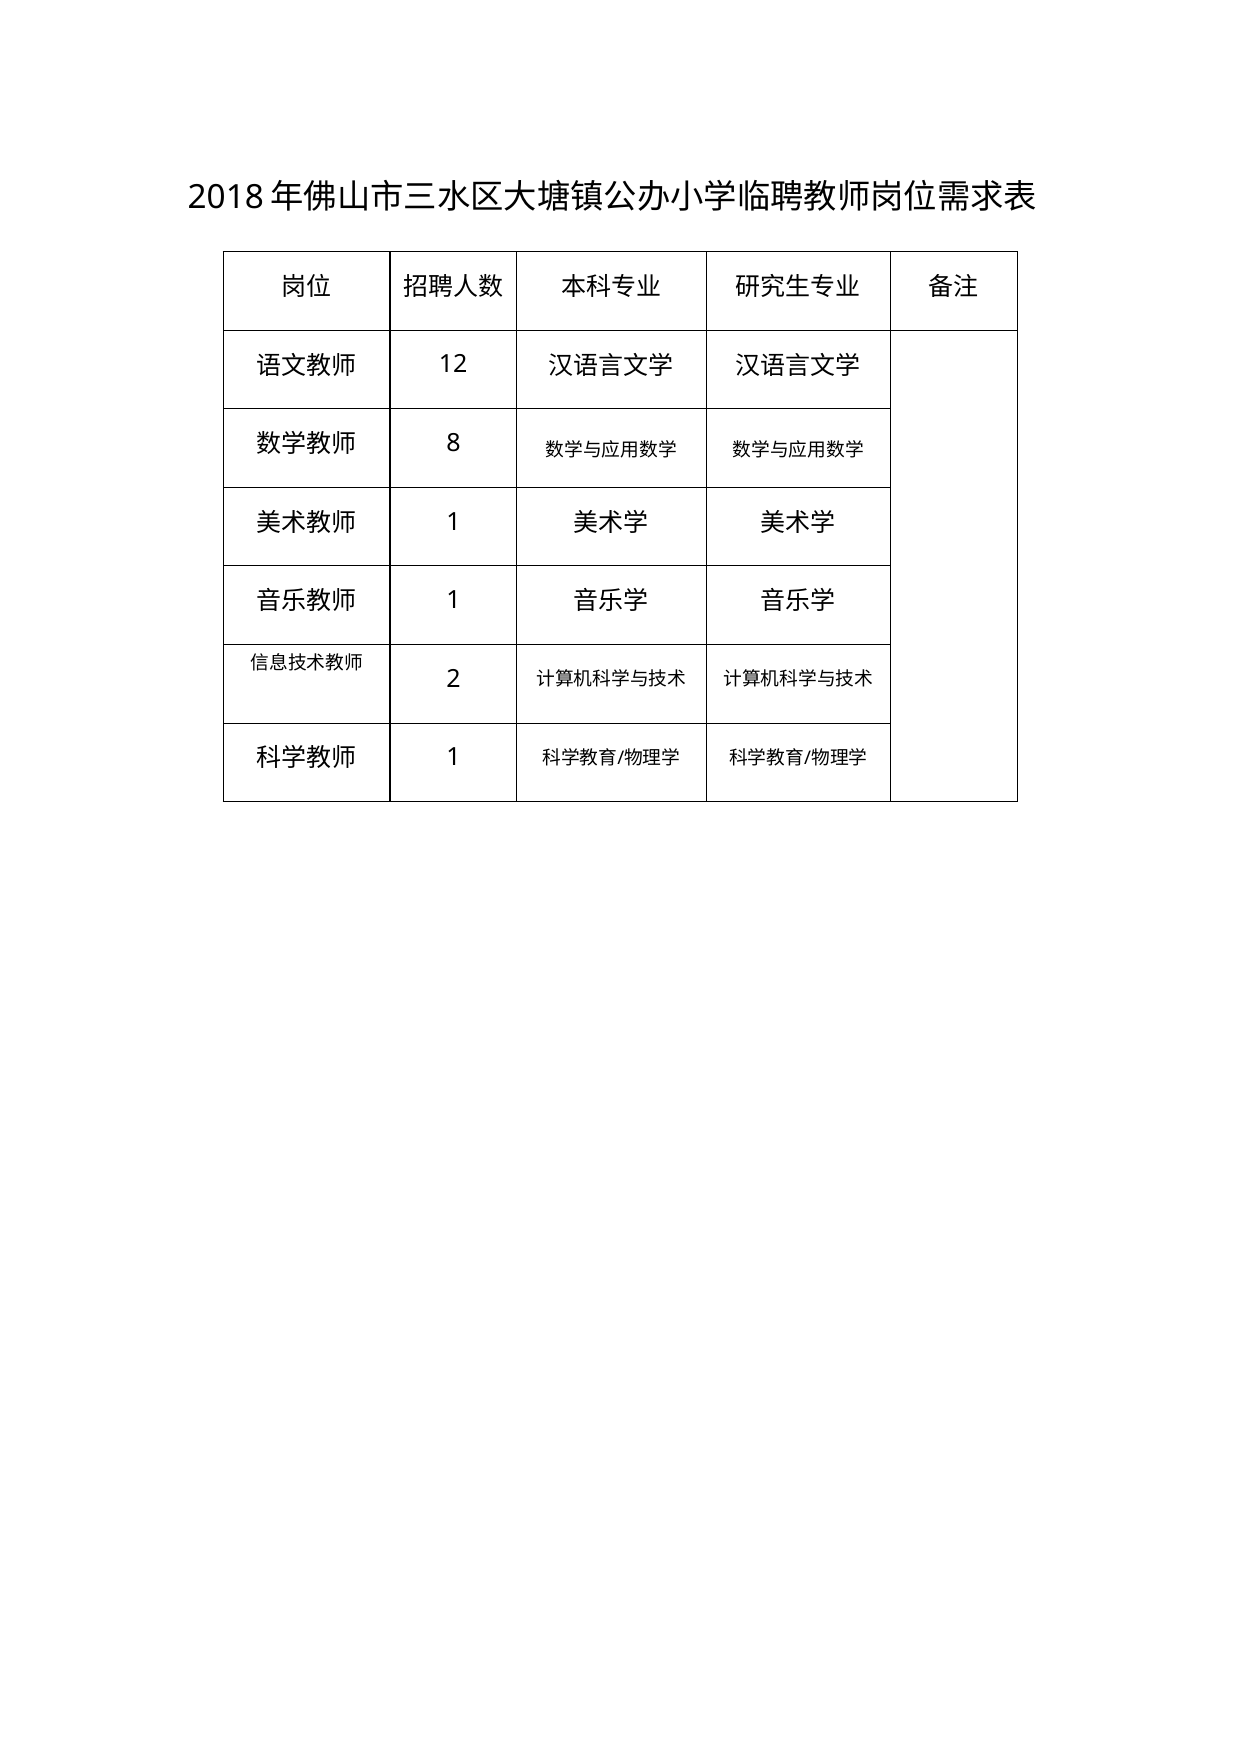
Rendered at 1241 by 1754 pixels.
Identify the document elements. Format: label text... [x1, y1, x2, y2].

table_cell 美术教师 [224, 488, 389, 565]
table_cell 1 [391, 724, 516, 801]
table_cell 数学与应用数学 [707, 409, 890, 487]
table_cell 音乐学 [707, 566, 890, 644]
table_cell 数学与应用数学 [517, 409, 706, 487]
table_cell 计算机科学与技术 [707, 645, 890, 722]
table_header 招聘人数 [391, 252, 516, 330]
table_cell [891, 331, 1017, 801]
table_cell 数学教师 [224, 409, 389, 487]
table_header 岗位 [224, 252, 389, 330]
table_header 研究生专业 [707, 252, 890, 330]
table_cell 汉语言文学 [707, 331, 890, 408]
table_cell 语文教师 [224, 331, 389, 408]
table_cell 音乐教师 [224, 566, 389, 644]
table_cell 2 [391, 645, 516, 722]
table_cell 科学教育/物理学 [517, 724, 706, 801]
table_header 本科专业 [517, 252, 706, 330]
table_cell 1 [391, 566, 516, 644]
table_cell 科学教育/物理学 [707, 724, 890, 801]
text 2018年佛山市三水区大塘镇公办小学临聘教师岗位需求表 [187, 162, 1053, 227]
table_cell 科学教师 [224, 724, 389, 801]
table_cell 音乐学 [517, 566, 706, 644]
table_cell 12 [391, 331, 516, 408]
table_cell 计算机科学与技术 [517, 645, 706, 722]
table_cell 美术学 [517, 488, 706, 565]
table_cell 美术学 [707, 488, 890, 565]
table_cell 8 [391, 409, 516, 487]
table_cell 汉语言文学 [517, 331, 706, 408]
table_cell 信息技术教师 [224, 645, 389, 722]
table_cell 1 [391, 488, 516, 565]
table_header 备注 [891, 252, 1017, 330]
